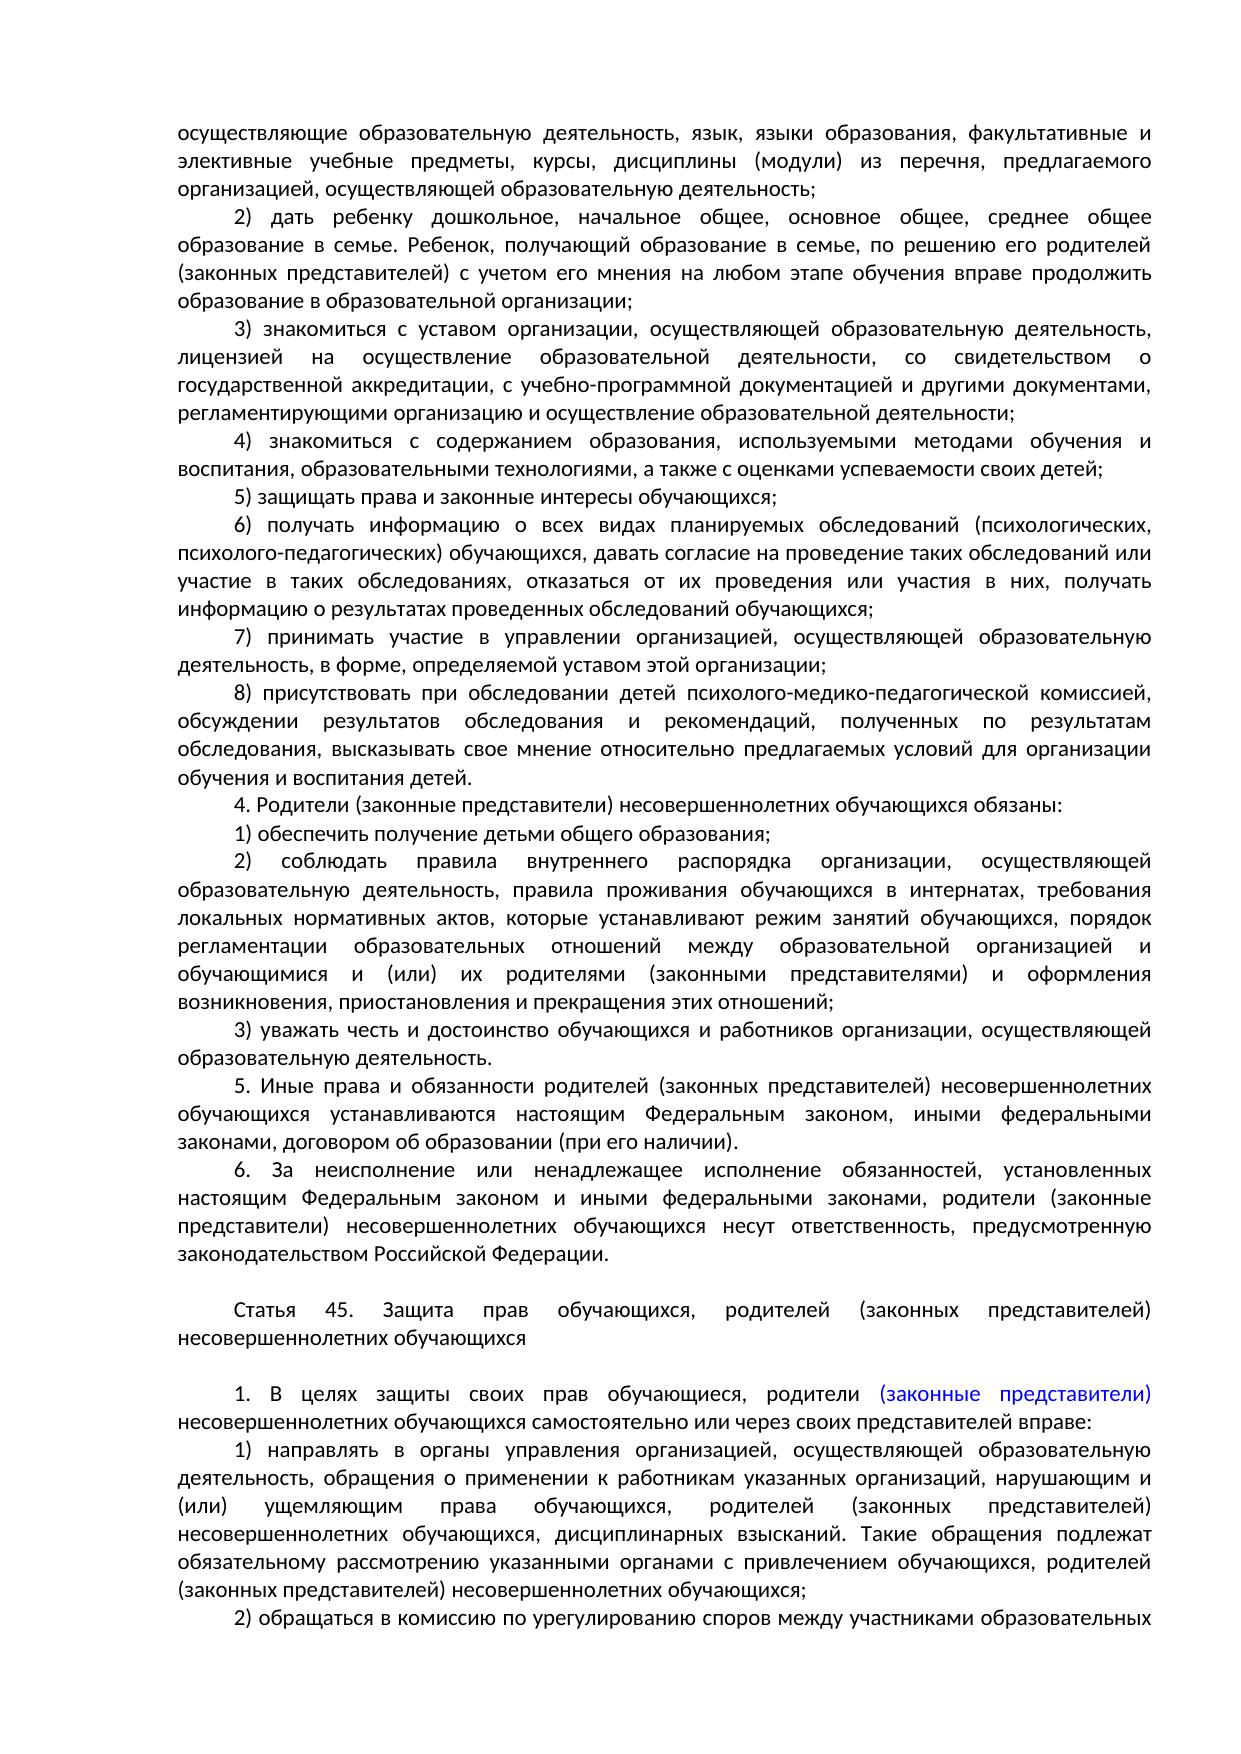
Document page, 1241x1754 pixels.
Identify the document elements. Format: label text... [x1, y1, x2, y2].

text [177, 1603, 1152, 1631]
text 3) уважать честь и достоинство обучающихся и работников организации, осуществляющей образовательную деятельность. [177, 1015, 1152, 1071]
text 1. В целях защиты своих прав обучающиеся, родители (законные представители) несовершеннолетних обучающихся самостоятельно или через своих представителей вправе: [177, 1379, 1152, 1435]
text 2) соблюдать правила внутреннего распорядка организации, осуществляющей образовательную деятельность, правила проживания обучающихся в интернатах, требования локальных нормативных актов, которые устанавливают режим занятий обучающихся, порядок регламентации образовательных отношений между образовательной организацией и обучающимися и (или) их родителями (законными представителями) и оформления возникновения, приостановления и прекращения этих отношений; [177, 847, 1152, 1015]
text 4) знакомиться с содержанием образования, используемыми методами обучения и воспитания, образовательными технологиями, а также с оценками успеваемости своих детей; [177, 426, 1152, 482]
text 5. Иные права и обязанности родителей (законных представителей) несовершеннолетних обучающихся устанавливаются настоящим Федеральным законом, иными федеральными законами, договором об образовании (при его наличии). [177, 1071, 1152, 1155]
text Статья 45. Защита прав обучающихся, родителей (законных представителей) несовершеннолетних обучающихся [177, 1295, 1152, 1351]
text 5) защищать права и законные интересы обучающихся; [177, 482, 1152, 510]
text 1) обеспечить получение детьми общего образования; [177, 819, 1152, 847]
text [177, 118, 1152, 202]
text 2) дать ребенку дошкольное, начальное общее, основное общее, среднее общее образование в семье. Ребенок, получающий образование в семье, по решению его родителей (законных представителей) с учетом его мнения на любом этапе обучения вправе продолжить образование в образовательной организации; [177, 202, 1152, 314]
text 4. Родители (законные представители) несовершеннолетних обучающихся обязаны: [177, 791, 1152, 819]
text 1) направлять в органы управления организацией, осуществляющей образовательную деятельность, обращения о применении к работникам указанных организаций, нарушающим и (или) ущемляющим права обучающихся, родителей (законных представителей) несовершеннолетних обучающихся, дисциплинарных взысканий. Такие обращения подлежат обязательному рассмотрению указанными органами с привлечением обучающихся, родителей (законных представителей) несовершеннолетних обучающихся; [177, 1435, 1152, 1603]
text 6. За неисполнение или ненадлежащее исполнение обязанностей, установленных настоящим Федеральным законом и иными федеральными законами, родители (законные представители) несовершеннолетних обучающихся несут ответственность, предусмотренную законодательством Российской Федерации. [177, 1155, 1152, 1267]
text 6) получать информацию о всех видах планируемых обследований (психологических, психолого-педагогических) обучающихся, давать согласие на проведение таких обследований или участие в таких обследованиях, отказаться от их проведения или участия в них, получать информацию о результатах проведенных обследований обучающихся; [177, 510, 1152, 622]
text 3) знакомиться с уставом организации, осуществляющей образовательную деятельность, лицензией на осуществление образовательной деятельности, со свидетельством о государственной аккредитации, с учебно-программной документацией и другими документами, регламентирующими организацию и осуществление образовательной деятельности; [177, 314, 1152, 426]
text 7) принимать участие в управлении организацией, осуществляющей образовательную деятельность, в форме, определяемой уставом этой организации; [177, 622, 1152, 678]
text 8) присутствовать при обследовании детей психолого-медико-педагогической комиссией, обсуждении результатов обследования и рекомендаций, полученных по результатам обследования, высказывать свое мнение относительно предлагаемых условий для организации обучения и воспитания детей. [177, 678, 1152, 791]
